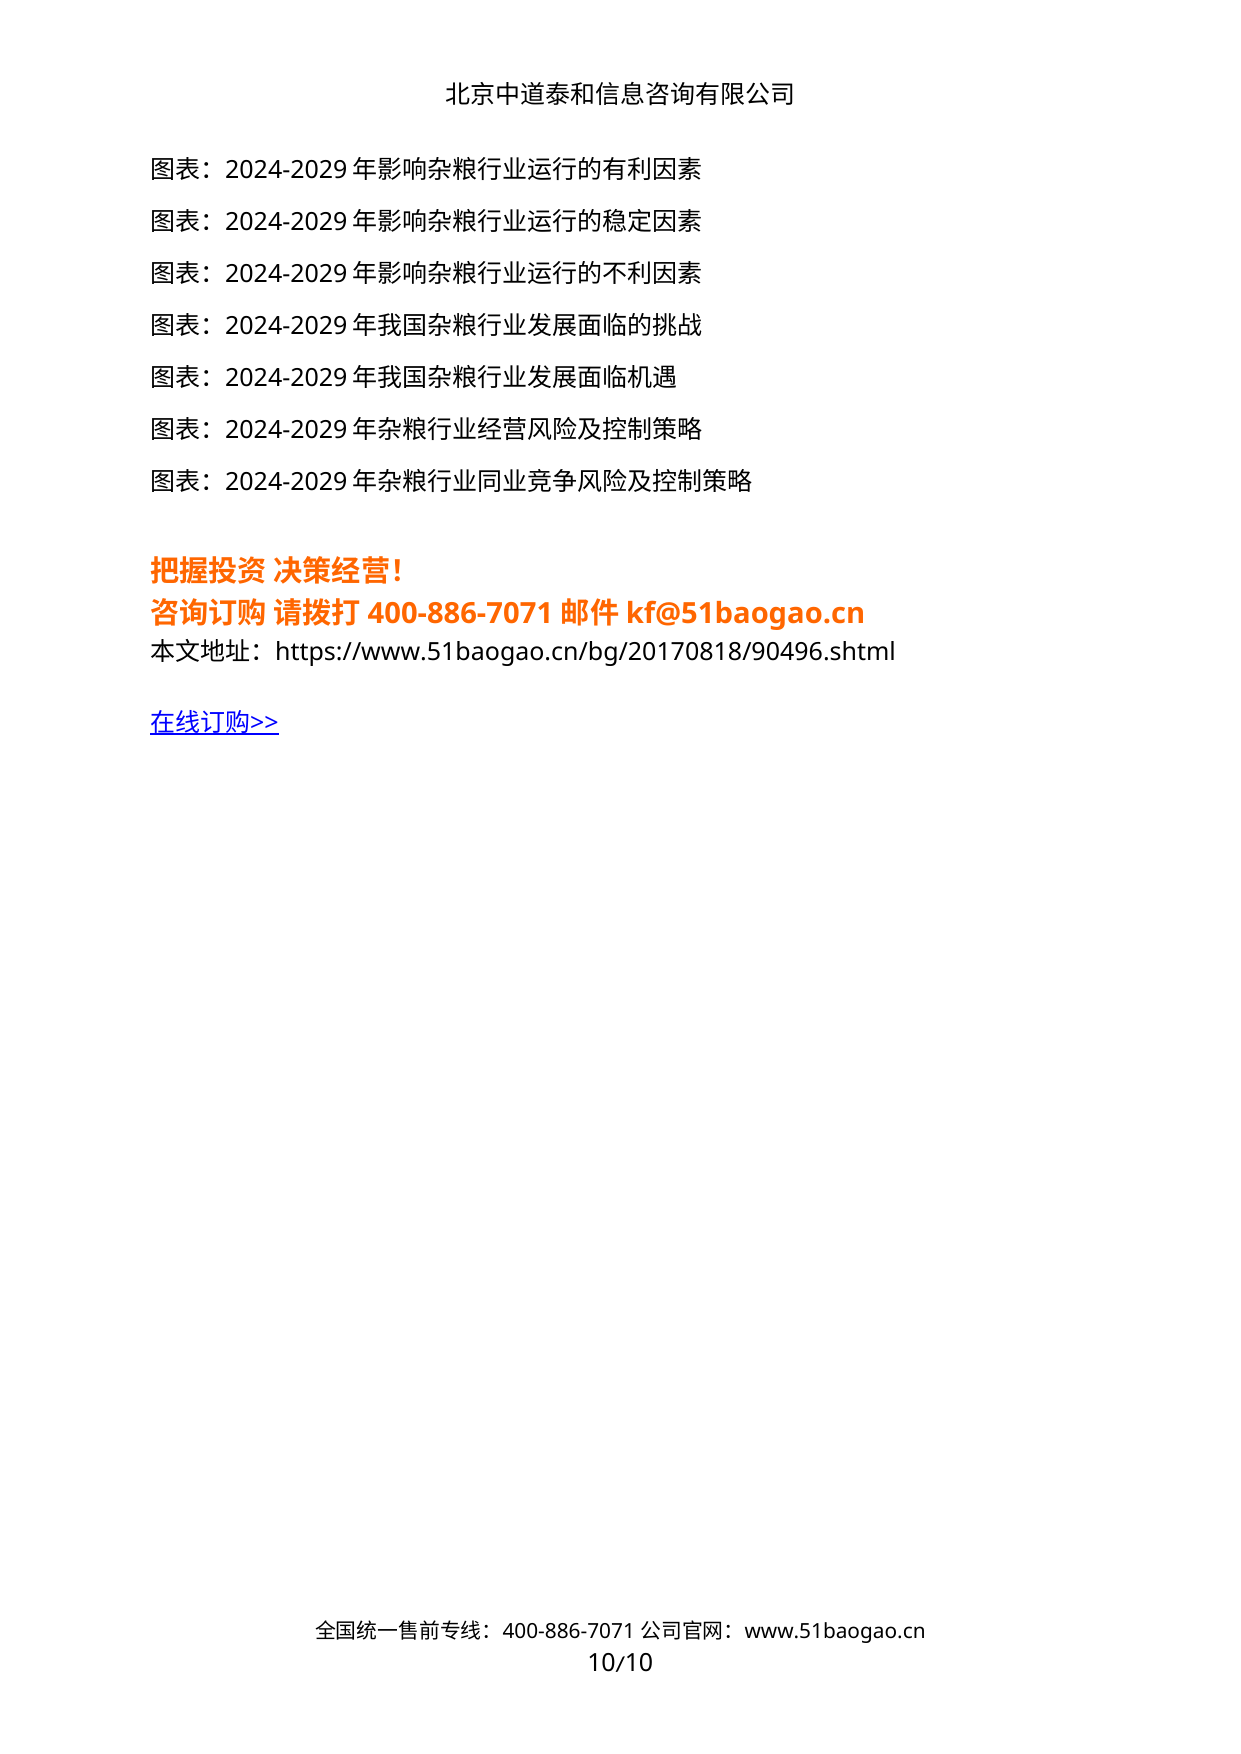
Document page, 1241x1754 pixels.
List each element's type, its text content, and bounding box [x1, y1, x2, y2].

text 把握投资 决策经营！咨询订购 请拨打 400-886-7071 邮件 kf@51baogao.cn本文地址：https://www.51baogao.cn/bg/20170818/90496.shtml [150, 513, 1090, 668]
text 图表：2024-2029年我国杂粮行业发展面临的挑战 [150, 306, 1090, 342]
text 在线订购>> [150, 668, 1090, 738]
text 图表：2024-2029年影响杂粮行业运行的不利因素 [150, 254, 1090, 290]
text 图表：2024-2029年杂粮行业经营风险及控制策略 [150, 409, 1090, 446]
text 图表：2024-2029年影响杂粮行业运行的有利因素 [150, 150, 1090, 186]
text 图表：2024-2029年我国杂粮行业发展面临机遇 [150, 357, 1090, 394]
text 图表：2024-2029年杂粮行业同业竞争风险及控制策略 [150, 461, 1090, 497]
text 图表：2024-2029年影响杂粮行业运行的稳定因素 [150, 202, 1090, 238]
